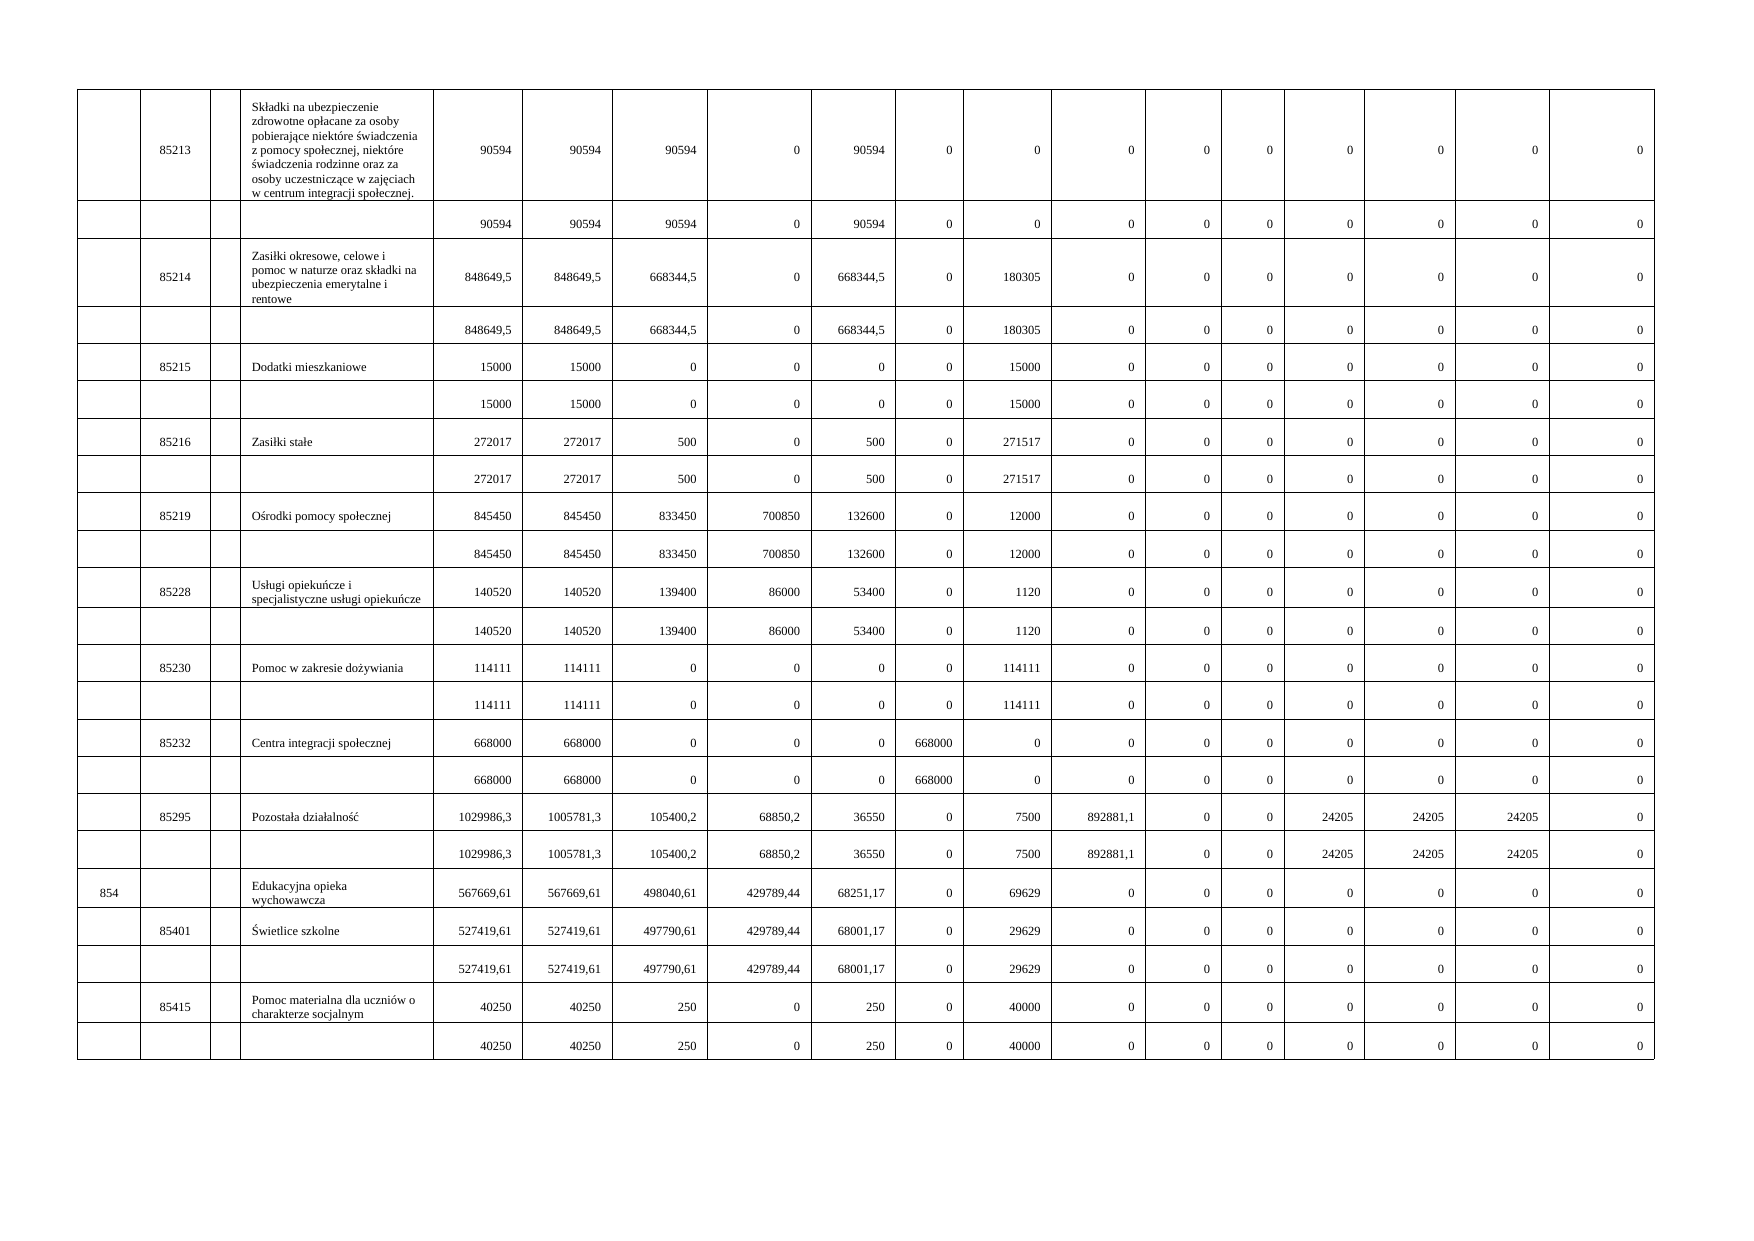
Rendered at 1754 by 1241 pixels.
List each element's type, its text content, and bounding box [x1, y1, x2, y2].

table_cell 0 [1146, 682, 1221, 718]
table_cell 85401 [141, 908, 210, 944]
table_cell 132600 [812, 531, 895, 567]
table_cell 90594 [812, 201, 895, 237]
table_cell 0 [1550, 682, 1654, 718]
table_cell 15000 [434, 381, 522, 418]
table_cell 848649,5 [523, 307, 612, 343]
table_cell 0 [1456, 720, 1549, 756]
table_cell [211, 344, 240, 380]
table_cell 0 [812, 720, 895, 756]
table_cell [241, 456, 433, 492]
table_cell 1029986,3 [434, 831, 522, 868]
table_cell 0 [1550, 90, 1654, 200]
table_cell 0 [1365, 419, 1455, 455]
table_cell [211, 493, 240, 529]
table_cell 498040,61 [613, 869, 707, 907]
table_cell 0 [1456, 531, 1549, 567]
table_cell [241, 1023, 433, 1059]
table_cell 892881,1 [1052, 794, 1145, 830]
table_cell 0 [1456, 201, 1549, 237]
table_cell 85215 [141, 344, 210, 380]
table_cell 36550 [812, 831, 895, 868]
table_cell 845450 [523, 531, 612, 567]
table_cell 0 [1222, 720, 1284, 756]
table_cell 0 [1365, 682, 1455, 718]
table_cell [78, 757, 140, 793]
table_cell [78, 908, 140, 944]
table_cell [211, 381, 240, 418]
table_cell 0 [1456, 456, 1549, 492]
table_cell [211, 456, 240, 492]
table_cell 250 [613, 1023, 707, 1059]
table_cell 567669,61 [434, 869, 522, 907]
table_cell Pozostała działalność [241, 794, 433, 830]
table_cell 0 [1365, 456, 1455, 492]
table_cell [78, 456, 140, 492]
table_cell 0 [896, 983, 963, 1022]
table_cell 29629 [964, 946, 1051, 982]
table_cell 0 [1550, 307, 1654, 343]
table_cell 0 [1222, 201, 1284, 237]
table_cell 0 [1550, 381, 1654, 418]
table_cell 140520 [434, 568, 522, 607]
table_cell [141, 201, 210, 237]
table_cell 0 [1052, 239, 1145, 306]
table_cell [211, 869, 240, 907]
table_cell 53400 [812, 608, 895, 644]
table_cell 0 [1146, 90, 1221, 200]
table_cell [78, 239, 140, 306]
table_cell 892881,1 [1052, 831, 1145, 868]
table_cell 0 [896, 239, 963, 306]
table_cell [211, 90, 240, 200]
table_cell 0 [1285, 381, 1364, 418]
table_cell 105400,2 [613, 831, 707, 868]
table_cell 0 [708, 381, 811, 418]
table_cell 668000 [523, 757, 612, 793]
table_cell 0 [1456, 381, 1549, 418]
table_cell 0 [1146, 201, 1221, 237]
table_cell 114111 [434, 645, 522, 681]
table_cell 845450 [523, 493, 612, 529]
table_cell 0 [1052, 456, 1145, 492]
table_cell 0 [1222, 1023, 1284, 1059]
table_cell 0 [708, 344, 811, 380]
table_cell 0 [1456, 869, 1549, 907]
table_cell [211, 645, 240, 681]
table_cell 0 [1456, 682, 1549, 718]
table_cell 29629 [964, 908, 1051, 944]
table_cell 0 [1222, 869, 1284, 907]
table_cell [241, 531, 433, 567]
table_cell 90594 [523, 90, 612, 200]
table_cell 0 [613, 344, 707, 380]
table_cell 0 [1365, 531, 1455, 567]
table_cell 0 [1550, 946, 1654, 982]
table_cell 0 [1550, 419, 1654, 455]
table_cell 668344,5 [613, 239, 707, 306]
table_cell 68850,2 [708, 831, 811, 868]
table_cell [141, 946, 210, 982]
table_cell 668344,5 [613, 307, 707, 343]
table_cell 1120 [964, 608, 1051, 644]
table_cell 0 [1146, 908, 1221, 944]
table_cell 0 [1146, 757, 1221, 793]
table_cell 0 [708, 983, 811, 1022]
table_cell 0 [896, 908, 963, 944]
table_cell 0 [708, 90, 811, 200]
table_cell 0 [812, 757, 895, 793]
table_cell 180305 [964, 307, 1051, 343]
table_cell 0 [1146, 493, 1221, 529]
table_cell 0 [1365, 645, 1455, 681]
table_cell [241, 757, 433, 793]
table_cell 0 [1146, 608, 1221, 644]
table_cell 85213 [141, 90, 210, 200]
table_cell 271517 [964, 456, 1051, 492]
table_cell 0 [812, 381, 895, 418]
table_cell 0 [1456, 983, 1549, 1022]
table_cell 0 [1222, 344, 1284, 380]
table_cell 0 [1146, 307, 1221, 343]
table_cell 0 [1146, 946, 1221, 982]
table_cell [211, 201, 240, 237]
table_cell 180305 [964, 239, 1051, 306]
table_cell 429789,44 [708, 946, 811, 982]
table_cell 0 [1365, 201, 1455, 237]
table_cell 12000 [964, 531, 1051, 567]
table_cell 0 [812, 344, 895, 380]
table_cell 0 [896, 90, 963, 200]
table_cell 0 [1456, 908, 1549, 944]
table_cell 0 [1285, 493, 1364, 529]
table_cell 0 [1052, 682, 1145, 718]
table_cell [211, 831, 240, 868]
table_cell [78, 720, 140, 756]
table_cell 0 [1365, 869, 1455, 907]
table_cell 668344,5 [812, 239, 895, 306]
table_cell 90594 [434, 201, 522, 237]
table_cell 15000 [964, 344, 1051, 380]
table_cell 0 [1365, 381, 1455, 418]
table_cell 0 [1052, 1023, 1145, 1059]
table_cell 0 [1222, 682, 1284, 718]
table_cell [141, 456, 210, 492]
table_cell 0 [896, 794, 963, 830]
table_cell 0 [1550, 645, 1654, 681]
table_cell 0 [896, 201, 963, 237]
table_cell 24205 [1456, 794, 1549, 830]
table_cell 0 [613, 720, 707, 756]
table_cell 0 [1285, 608, 1364, 644]
table_cell 0 [1052, 608, 1145, 644]
table_cell 0 [1222, 983, 1284, 1022]
table_cell [78, 831, 140, 868]
table_cell 85216 [141, 419, 210, 455]
table_cell [211, 419, 240, 455]
table_cell 0 [1052, 645, 1145, 681]
table_cell 0 [1285, 908, 1364, 944]
table_cell 500 [812, 456, 895, 492]
table_cell [211, 720, 240, 756]
table_cell [141, 381, 210, 418]
table_cell 0 [1456, 239, 1549, 306]
table_cell Zasiłki stałe [241, 419, 433, 455]
table_cell 0 [1222, 307, 1284, 343]
table_cell [78, 682, 140, 718]
table_cell 527419,61 [523, 946, 612, 982]
table_cell 0 [964, 201, 1051, 237]
table_cell 0 [613, 757, 707, 793]
table_cell 0 [896, 568, 963, 607]
table_cell 0 [896, 645, 963, 681]
table_cell 114111 [434, 682, 522, 718]
table_cell 0 [613, 645, 707, 681]
table_cell 0 [1285, 946, 1364, 982]
table_cell 0 [1550, 794, 1654, 830]
table_cell 40250 [434, 983, 522, 1022]
table_cell 15000 [523, 381, 612, 418]
table_cell 68850,2 [708, 794, 811, 830]
table_cell 1005781,3 [523, 794, 612, 830]
table_cell 0 [1146, 645, 1221, 681]
table_cell 0 [1285, 344, 1364, 380]
table_cell 0 [1285, 682, 1364, 718]
table_cell 0 [896, 608, 963, 644]
table_cell 36550 [812, 794, 895, 830]
table_cell 0 [708, 720, 811, 756]
table_cell 0 [708, 456, 811, 492]
table_cell 0 [1222, 946, 1284, 982]
table_cell 0 [1550, 239, 1654, 306]
table_cell 0 [1285, 869, 1364, 907]
table_cell [78, 419, 140, 455]
table_cell 40000 [964, 1023, 1051, 1059]
table_cell 15000 [964, 381, 1051, 418]
table_cell 0 [1146, 531, 1221, 567]
table_cell [211, 239, 240, 306]
table_cell [241, 682, 433, 718]
table_cell 0 [1052, 757, 1145, 793]
table_cell 668000 [896, 757, 963, 793]
table_cell [241, 307, 433, 343]
table_cell 0 [1365, 908, 1455, 944]
table_cell [78, 946, 140, 982]
table_cell 0 [1222, 908, 1284, 944]
table_cell 0 [1285, 456, 1364, 492]
table_cell 0 [1456, 568, 1549, 607]
table_cell 250 [613, 983, 707, 1022]
table_cell 0 [1365, 90, 1455, 200]
table_cell 250 [812, 1023, 895, 1059]
table_cell 0 [708, 239, 811, 306]
table_cell 40250 [434, 1023, 522, 1059]
table_cell 272017 [523, 456, 612, 492]
table_cell 833450 [613, 493, 707, 529]
table_cell 86000 [708, 568, 811, 607]
table_cell [211, 568, 240, 607]
table_cell [141, 608, 210, 644]
table_cell 139400 [613, 608, 707, 644]
table_cell 0 [1285, 419, 1364, 455]
table_cell 0 [1456, 645, 1549, 681]
table_cell 0 [1365, 1023, 1455, 1059]
table_cell 0 [896, 531, 963, 567]
table_cell [141, 831, 210, 868]
table_cell [141, 757, 210, 793]
table_cell 0 [708, 419, 811, 455]
table_cell 0 [1550, 720, 1654, 756]
table_cell 0 [1146, 720, 1221, 756]
table_cell 567669,61 [523, 869, 612, 907]
table_cell 0 [708, 757, 811, 793]
table_cell 527419,61 [434, 908, 522, 944]
table_cell 0 [1146, 239, 1221, 306]
table_cell [211, 794, 240, 830]
table_cell 15000 [434, 344, 522, 380]
table_cell 85230 [141, 645, 210, 681]
table_cell 0 [1146, 419, 1221, 455]
table_cell 668000 [434, 720, 522, 756]
table_cell 1029986,3 [434, 794, 522, 830]
table_cell 0 [1052, 531, 1145, 567]
table_cell [141, 1023, 210, 1059]
table_cell 53400 [812, 568, 895, 607]
table_cell 0 [1146, 794, 1221, 830]
table_cell 0 [1146, 869, 1221, 907]
table_cell 0 [708, 682, 811, 718]
table_cell 0 [1550, 608, 1654, 644]
table_cell [78, 344, 140, 380]
table_cell [141, 307, 210, 343]
table_cell 0 [1456, 90, 1549, 200]
table_cell 68001,17 [812, 946, 895, 982]
table_cell 0 [1146, 344, 1221, 380]
table_cell 429789,44 [708, 908, 811, 944]
table_cell [78, 493, 140, 529]
table_cell 0 [1365, 720, 1455, 756]
table_cell 69629 [964, 869, 1051, 907]
table_cell 0 [1285, 307, 1364, 343]
table_cell 114111 [964, 682, 1051, 718]
table_cell 0 [1222, 456, 1284, 492]
table_cell 0 [896, 381, 963, 418]
table_cell 0 [964, 90, 1051, 200]
table_cell 845450 [434, 493, 522, 529]
table_cell 0 [812, 682, 895, 718]
table_cell 0 [1146, 1023, 1221, 1059]
table_cell 0 [1365, 344, 1455, 380]
table_cell 0 [1456, 608, 1549, 644]
table_cell 7500 [964, 831, 1051, 868]
table_cell 271517 [964, 419, 1051, 455]
table_cell Pomoc materialna dla uczniów o charakterze socjalnym [241, 983, 433, 1022]
table_cell 0 [896, 456, 963, 492]
table_cell Centra integracji społecznej [241, 720, 433, 756]
table_cell 0 [1146, 983, 1221, 1022]
table_cell 700850 [708, 493, 811, 529]
table_cell [141, 531, 210, 567]
table_cell 0 [1052, 90, 1145, 200]
table_cell 114111 [523, 682, 612, 718]
table_cell 429789,44 [708, 869, 811, 907]
table_cell 90594 [613, 201, 707, 237]
table_cell 40250 [523, 983, 612, 1022]
table_cell 0 [1550, 869, 1654, 907]
table_cell 0 [812, 645, 895, 681]
table_cell 0 [1456, 946, 1549, 982]
table_cell 0 [964, 757, 1051, 793]
table_cell 105400,2 [613, 794, 707, 830]
table_cell [78, 794, 140, 830]
table_cell 0 [708, 645, 811, 681]
table_cell 0 [1456, 1023, 1549, 1059]
table_cell [241, 381, 433, 418]
table_cell [78, 1023, 140, 1059]
table_cell 140520 [523, 568, 612, 607]
table_cell 0 [896, 419, 963, 455]
table_cell [141, 869, 210, 907]
table_cell 0 [1222, 794, 1284, 830]
table_cell 0 [708, 1023, 811, 1059]
table_cell 0 [1456, 344, 1549, 380]
table_cell Edukacyjna opieka wychowawcza [241, 869, 433, 907]
table_cell 250 [812, 983, 895, 1022]
table_cell 527419,61 [523, 908, 612, 944]
table_cell 497790,61 [613, 946, 707, 982]
table_cell 0 [1550, 568, 1654, 607]
table_cell 24205 [1456, 831, 1549, 868]
table_cell 0 [896, 344, 963, 380]
table_cell 668000 [896, 720, 963, 756]
table_cell 0 [613, 682, 707, 718]
table_cell 272017 [434, 419, 522, 455]
table_cell 0 [1052, 344, 1145, 380]
table_cell [211, 307, 240, 343]
table_cell 0 [1052, 869, 1145, 907]
table_cell 0 [1285, 720, 1364, 756]
table_cell 0 [1052, 381, 1145, 418]
table_cell 0 [1222, 419, 1284, 455]
table_cell 0 [1456, 307, 1549, 343]
table_cell 1005781,3 [523, 831, 612, 868]
table_cell 24205 [1285, 831, 1364, 868]
table_cell 0 [1550, 344, 1654, 380]
table_cell [78, 307, 140, 343]
table_cell [211, 983, 240, 1022]
table_cell [211, 946, 240, 982]
table_cell 12000 [964, 493, 1051, 529]
table_cell 0 [896, 831, 963, 868]
table_cell 0 [1222, 381, 1284, 418]
table_cell 0 [1222, 568, 1284, 607]
table_cell 0 [1365, 239, 1455, 306]
table_cell 0 [1550, 1023, 1654, 1059]
table_cell 0 [1222, 608, 1284, 644]
table_cell 0 [1052, 493, 1145, 529]
table_cell 85214 [141, 239, 210, 306]
table_cell 0 [896, 493, 963, 529]
table_cell 700850 [708, 531, 811, 567]
table_cell 0 [1550, 983, 1654, 1022]
table_cell [241, 831, 433, 868]
table_cell [211, 608, 240, 644]
table_cell 0 [1052, 946, 1145, 982]
table_cell [211, 908, 240, 944]
table_cell 0 [1222, 493, 1284, 529]
table_cell 0 [1222, 531, 1284, 567]
table_cell 0 [896, 307, 963, 343]
table_cell 0 [1365, 568, 1455, 607]
table_cell 0 [896, 682, 963, 718]
table_cell 114111 [523, 645, 612, 681]
table_cell 0 [1285, 201, 1364, 237]
table_cell 272017 [523, 419, 612, 455]
table_cell Dodatki mieszkaniowe [241, 344, 433, 380]
table_cell 848649,5 [434, 307, 522, 343]
table_cell 0 [1146, 456, 1221, 492]
table_cell 0 [1456, 419, 1549, 455]
table_cell Usługi opiekuńcze i specjalistyczne usługi opiekuńcze [241, 568, 433, 607]
table_cell 90594 [812, 90, 895, 200]
table_cell 0 [1146, 568, 1221, 607]
table_cell 848649,5 [434, 239, 522, 306]
table_cell 0 [1052, 307, 1145, 343]
table_cell 24205 [1285, 794, 1364, 830]
table_cell 0 [1285, 1023, 1364, 1059]
table_cell Składki na ubezpieczenie zdrowotne opłacane za osoby pobierające niektóre świadczenia z pomocy społecznej, niektóre świadczenia rodzinne oraz za osoby uczestniczące w zajęciach w centrum integracji społecznej. [241, 90, 433, 200]
table_cell 7500 [964, 794, 1051, 830]
table_cell 0 [896, 1023, 963, 1059]
table_cell 668344,5 [812, 307, 895, 343]
table_cell 848649,5 [523, 239, 612, 306]
table_cell 0 [1285, 983, 1364, 1022]
table_cell 132600 [812, 493, 895, 529]
table_cell 0 [1550, 531, 1654, 567]
table_cell [211, 682, 240, 718]
table_cell 0 [708, 307, 811, 343]
table_cell Zasiłki okresowe, celowe i pomoc w naturze oraz składki na ubezpieczenia emerytalne i rentowe [241, 239, 433, 306]
table_cell [78, 201, 140, 237]
table_cell 527419,61 [434, 946, 522, 982]
table_cell [78, 645, 140, 681]
table_cell 272017 [434, 456, 522, 492]
table_cell 90594 [613, 90, 707, 200]
table_cell [211, 531, 240, 567]
table_cell 0 [1285, 757, 1364, 793]
table_cell 0 [1052, 908, 1145, 944]
table_cell 0 [1285, 645, 1364, 681]
table_cell 0 [1222, 90, 1284, 200]
table_cell 0 [1222, 239, 1284, 306]
table_cell 90594 [434, 90, 522, 200]
table_cell 0 [1052, 720, 1145, 756]
table_cell [241, 201, 433, 237]
table_cell 140520 [434, 608, 522, 644]
table_cell 0 [1146, 381, 1221, 418]
table_cell 500 [613, 456, 707, 492]
table_cell 0 [1052, 201, 1145, 237]
table_cell 86000 [708, 608, 811, 644]
table_cell 0 [1285, 531, 1364, 567]
table_cell 0 [1285, 239, 1364, 306]
table_cell [78, 608, 140, 644]
table_cell 0 [1550, 493, 1654, 529]
table_cell 500 [812, 419, 895, 455]
table_cell 0 [1456, 493, 1549, 529]
table_cell 0 [1052, 568, 1145, 607]
table_cell 24205 [1365, 794, 1455, 830]
table_cell 15000 [523, 344, 612, 380]
table_cell 0 [1550, 456, 1654, 492]
table_cell 85219 [141, 493, 210, 529]
table_cell [78, 381, 140, 418]
table_cell 85295 [141, 794, 210, 830]
table_cell 0 [1365, 983, 1455, 1022]
table_cell 0 [1550, 831, 1654, 868]
table_cell 90594 [523, 201, 612, 237]
table_cell 668000 [434, 757, 522, 793]
table_cell 139400 [613, 568, 707, 607]
table_cell 0 [613, 381, 707, 418]
table_cell 0 [1550, 757, 1654, 793]
table_cell 0 [1222, 757, 1284, 793]
table_cell 0 [1365, 608, 1455, 644]
table_cell 0 [1365, 493, 1455, 529]
table_cell 0 [896, 946, 963, 982]
table_cell 668000 [523, 720, 612, 756]
table_cell 0 [1365, 946, 1455, 982]
table_cell Pomoc w zakresie dożywiania [241, 645, 433, 681]
table_cell 0 [896, 869, 963, 907]
table_cell 40000 [964, 983, 1051, 1022]
table_cell 0 [1052, 419, 1145, 455]
table_cell Ośrodki pomocy społecznej [241, 493, 433, 529]
table_cell 0 [1222, 645, 1284, 681]
table_cell [211, 1023, 240, 1059]
table_cell [78, 983, 140, 1022]
table_cell 0 [1052, 983, 1145, 1022]
table_cell 40250 [523, 1023, 612, 1059]
table_cell 0 [1365, 757, 1455, 793]
table_cell 0 [1456, 757, 1549, 793]
table_cell 85232 [141, 720, 210, 756]
table_cell 0 [1550, 908, 1654, 944]
table_cell 0 [1550, 201, 1654, 237]
table_cell 833450 [613, 531, 707, 567]
table_cell 0 [708, 201, 811, 237]
table_cell 68001,17 [812, 908, 895, 944]
table_cell 85228 [141, 568, 210, 607]
table_cell 0 [964, 720, 1051, 756]
table_cell [241, 946, 433, 982]
table_cell [141, 682, 210, 718]
table_cell 845450 [434, 531, 522, 567]
table_cell 497790,61 [613, 908, 707, 944]
table_cell 114111 [964, 645, 1051, 681]
table_cell 1120 [964, 568, 1051, 607]
table_cell 68251,17 [812, 869, 895, 907]
table_cell 0 [1285, 90, 1364, 200]
table_cell [241, 608, 433, 644]
table_cell 0 [1365, 307, 1455, 343]
table_cell 0 [1285, 568, 1364, 607]
table_cell [78, 90, 140, 200]
table_cell Świetlice szkolne [241, 908, 433, 944]
table_cell 854 [78, 869, 140, 907]
table_cell 85415 [141, 983, 210, 1022]
table_cell 24205 [1365, 831, 1455, 868]
table_cell [211, 757, 240, 793]
table_cell 500 [613, 419, 707, 455]
table_cell [78, 531, 140, 567]
table_cell 0 [1222, 831, 1284, 868]
table_cell [78, 568, 140, 607]
table_cell 140520 [523, 608, 612, 644]
table_cell 0 [1146, 831, 1221, 868]
